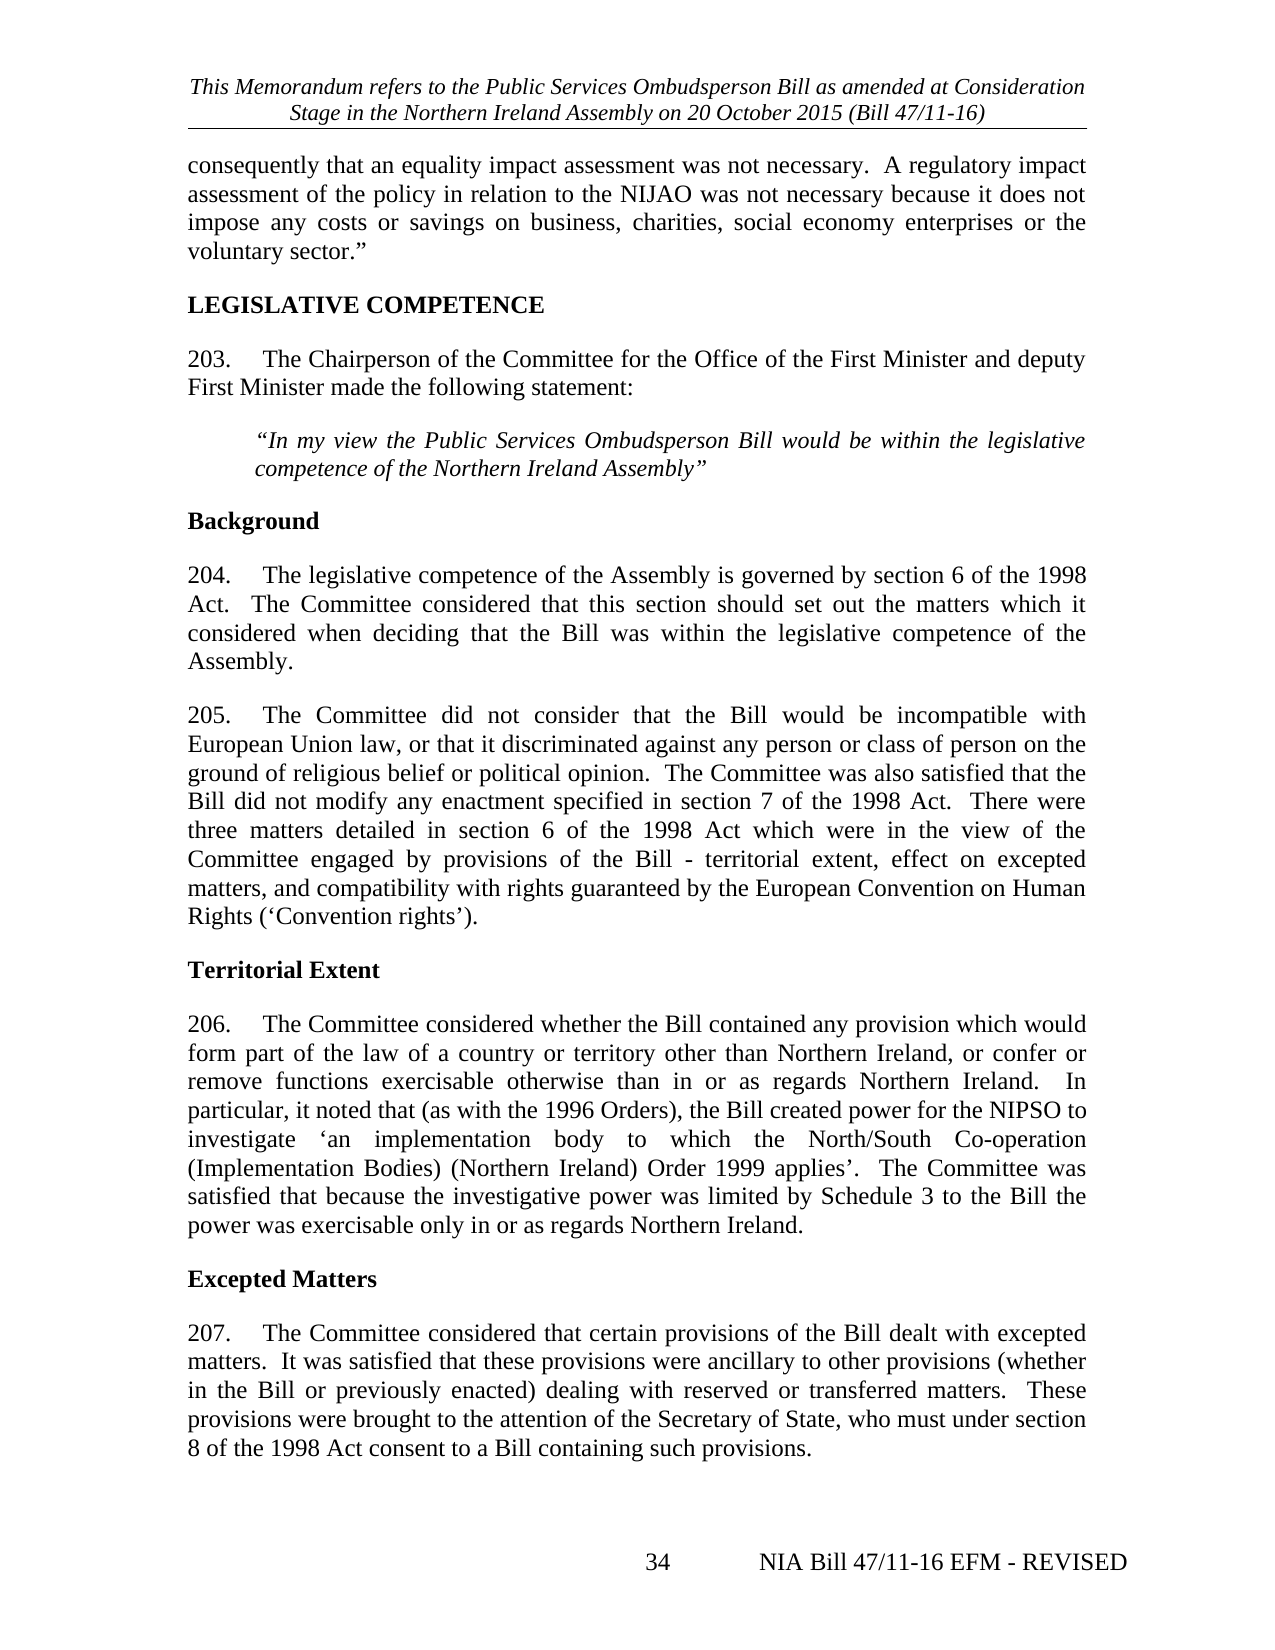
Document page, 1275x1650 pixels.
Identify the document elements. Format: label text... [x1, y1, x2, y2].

list The Committee considered that certain provisions of the Bill dealt with excepted matters. It was satisfied that these provisions were ancillary to other provisions (whether in the Bill or previously enacted) dealing with reserved or transferred matters. These provisions were brought to the attention of the Secretary of State, who must under section 8 of the 1998 Act consent to a Bill containing such provisions. [187, 1318, 1087, 1461]
list The Chairperson of the Committee for the Office of the First Minister and deputy First Minister made the following statement: [187, 344, 1087, 401]
text LEGISLATIVE COMPETENCE [187, 290, 1087, 319]
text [187, 150, 1087, 265]
list The Committee considered whether the Bill contained any provision which would form part of the law of a country or territory other than Northern Ireland, or confer or remove functions exercisable otherwise than in or as regards Northern Ireland. In particular, it noted that (as with the 1996 Orders), the Bill created power for the NIPSO to investigate ‘an implementation body to which the North/South Co-operation (Implementation Bodies) (Northern Ireland) Order 1999 applies’. The Committee was satisfied that because the investigative power was limited by Schedule 3 to the Bill the power was exercisable only in or as regards Northern Ireland. [187, 1009, 1087, 1239]
list The Committee did not consider that the Bill would be incompatible with European Union law, or that it discriminated against any person or class of person on the ground of religious belief or political opinion. The Committee was also satisfied that the Bill did not modify any enactment specified in section 7 of the 1998 Act. There were three matters detailed in section 6 of the 1998 Act which were in the view of the Committee engaged by provisions of the Bill - territorial extent, effect on excepted matters, and compatibility with rights guaranteed by the European Convention on Human Rights (‘Convention rights’). [187, 700, 1087, 930]
text Background [187, 506, 1087, 535]
text “In my view the Public Services Ombudsperson Bill would be within the legislative competence of the Northern Ireland Assembly” [254, 426, 1087, 481]
list The legislative competence of the Assembly is governed by section 6 of the 1998 Act. The Committee considered that this section should set out the matters which it considered when deciding that the Bill was within the legislative competence of the Assembly. [187, 560, 1087, 675]
text Territorial Extent [187, 955, 1087, 984]
text Excepted Matters [187, 1264, 1087, 1293]
